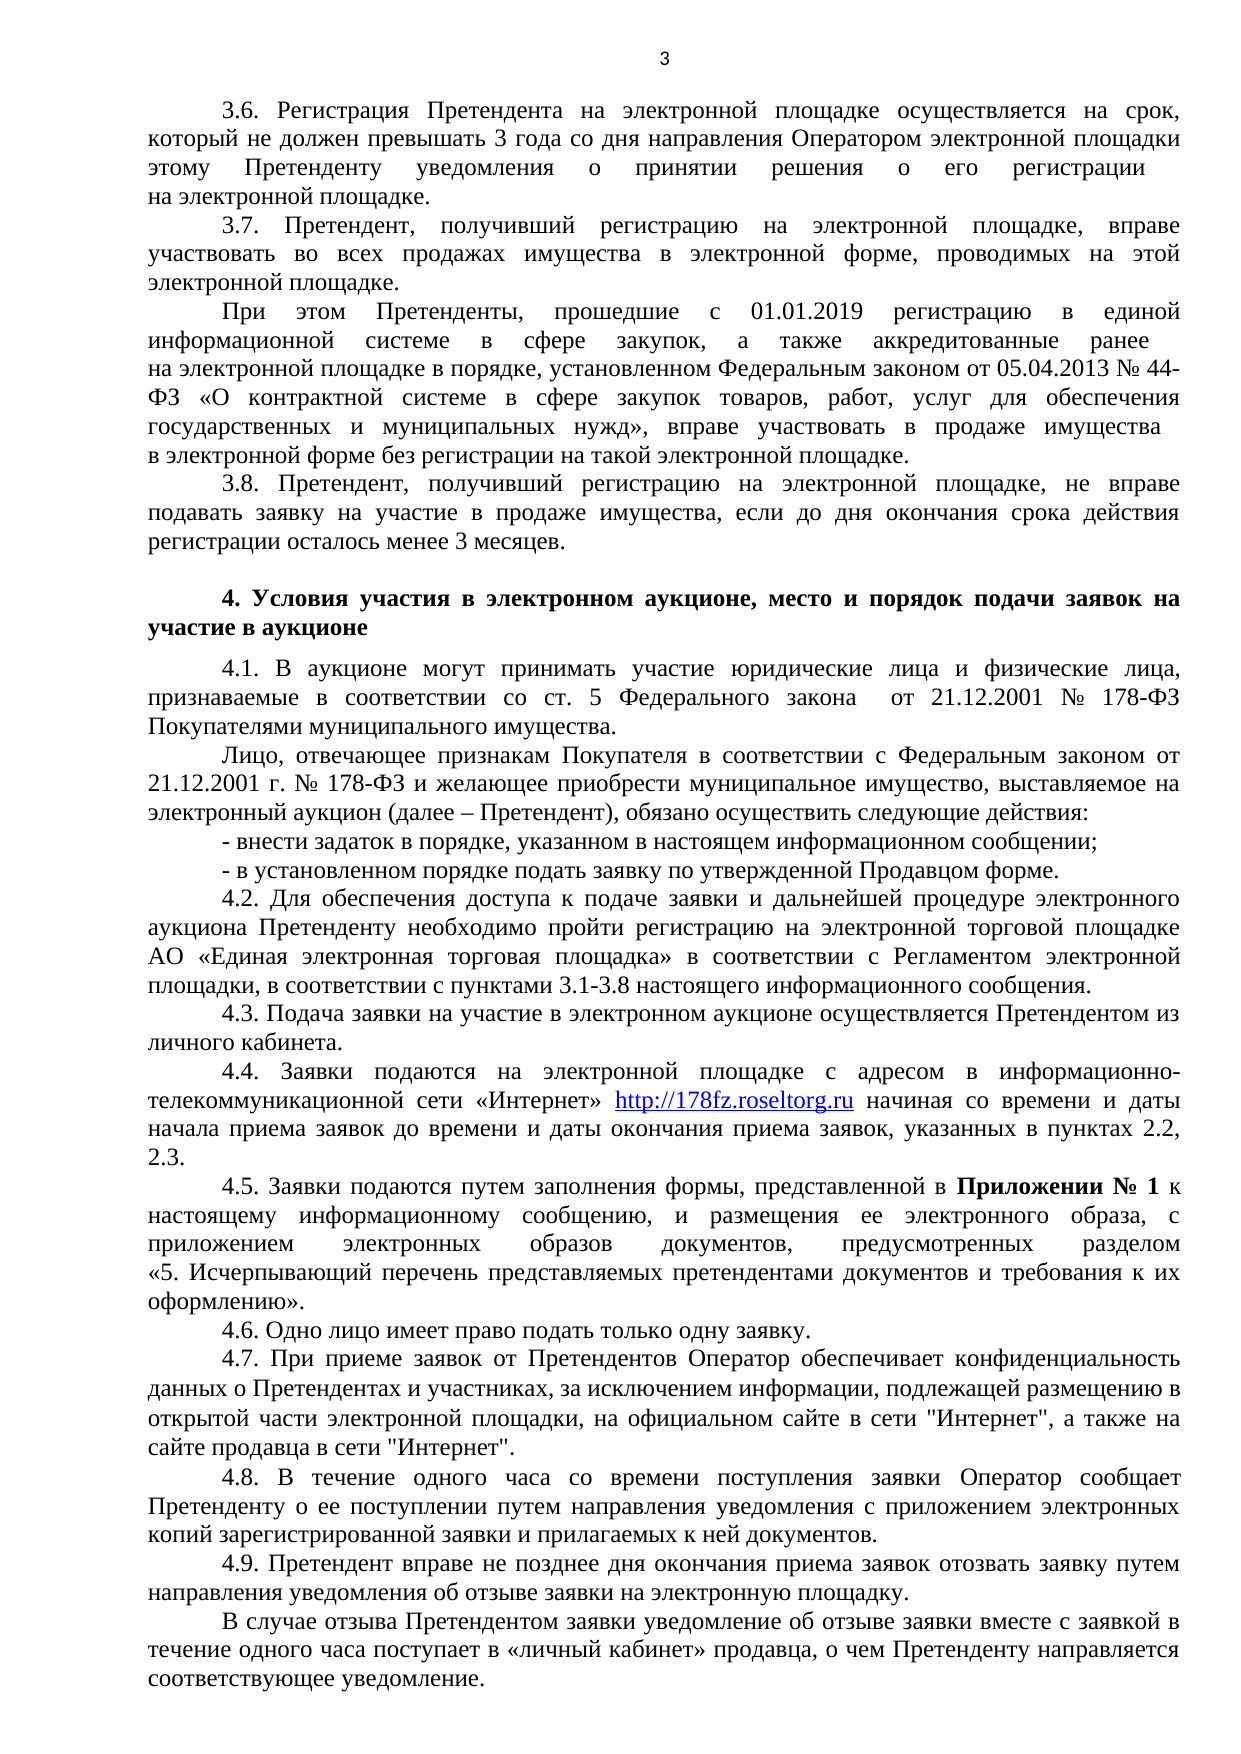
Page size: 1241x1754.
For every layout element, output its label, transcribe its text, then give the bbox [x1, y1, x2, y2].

text 4.3. Подача заявки на участие в электронном аукционе осуществляется Претендентом из личного кабинета. [148, 998, 1181, 1056]
text 4.5. Заявки подаются путем заполнения формы, представленной в Приложении № 1 к настоящему информационному сообщению, и размещения ее электронного образа, с приложением электронных образов документов, предусмотренных разделом «5. Исчерпывающий перечень представляемых претендентами документов и требования к их оформлению». [148, 1171, 1181, 1315]
text 3.6. Регистрация Претендента на электронной площадке осуществляется на срок, который не должен превышать 3 года со дня направления Оператором электронной площадки этому Претенденту уведомления о принятии решения о его регистрации на электронной площадке. [148, 95, 1181, 210]
list При этом Претенденты, прошедшие с 01.01.2019 регистрацию в единой информационной системе в сфере закупок, а также аккредитованные ранее на электронной площадке в порядке, установленном Федеральным законом от 05.04.2013 № 44-ФЗ «О контрактной системе в сфере закупок товаров, работ, услуг для обеспечения государственных и муниципальных нужд», вправе участвовать в продаже имущества в электронной форме без регистрации на такой электронной площадке. [148, 296, 1181, 468]
text - в установленном порядке подать заявку по утвержденной Продавцом форме. [222, 855, 1181, 883]
list Условия участия в электронном аукционе, место и порядок подачи заявок на участие в аукционе [148, 583, 1181, 641]
text Лицо, отвечающее признакам Покупателя в соответствии с Федеральным законом от 21.12.. № 178-ФЗ и желающее приобрести муниципальное имущество, выставляемое на электронный аукцион (далее – Претендент), обязано осуществить следующие действия: [148, 740, 1181, 826]
text 4.6. Одно лицо имеет право подать только одну заявку. [148, 1315, 1181, 1343]
list 3.7. Претендент, получивший регистрацию на электронной площадке, вправе участвовать во всех продажах имущества в электронной форме, проводимых на этой электронной площадке. [148, 210, 1181, 296]
text 4.4. Заявки подаются на электронной площадке с адресом в информационно-телекоммуникационной сети «Интернет» http://178fz.roseltorg.ru начиная со времени и даты начала приема заявок до времени и даты окончания приема заявок, указанных в пунктах 2.2, 2.3. [148, 1056, 1181, 1171]
text 4.8. В течение одного часа со времени поступления заявки Оператор сообщает Претенденту о ее поступлении путем направления уведомления с приложением электронных копий зарегистрированной заявки и прилагаемых к ней документов. [148, 1462, 1181, 1548]
text 4.9. Претендент вправе не позднее дня окончания приема заявок отозвать заявку путем направления уведомления об отзыве заявки на электронную площадку. [148, 1548, 1181, 1606]
text 4.7. При приеме заявок от Претендентов Оператор обеспечивает конфиденциальность данных о Претендентах и участниках, за исключением информации, подлежащей размещению в открытой части электронной площадки, на официальном сайте в сети "Интернет", а также на сайте продавца в сети "Интернет". [148, 1343, 1181, 1462]
text В случае отзыва Претендентом заявки уведомление об отзыве заявки вместе с заявкой в течение одного часа поступает в «личный кабинет» продавца, о чем Претенденту направляется соответствующее уведомление. [148, 1606, 1181, 1692]
list 3.8. Претендент, получивший регистрацию на электронной площадке, не вправе подавать заявку на участие в продаже имущества, если до дня окончания срока действия регистрации осталось менее 3 месяцев. [148, 468, 1181, 555]
text 4.1. В аукционе могут принимать участие юридические лица и физические лица, признаваемые в соответствии со ст. 5 Федерального закона от 21.12.2001 № 178-ФЗ Покупателями муниципального имущества. [148, 653, 1181, 740]
text - внести задаток в порядке, указанном в настоящем информационном сообщении; [148, 826, 1181, 855]
text 4.2. Для обеспечения доступа к подаче заявки и дальнейшей процедуре электронного аукциона Претенденту необходимо пройти регистрацию на электронной торговой площадке АО «Единая электронная торговая площадка» в соответствии с Регламентом электронной площадки, в соответствии с пунктами 3.1-3.8 настоящего информационного сообщения. [148, 883, 1181, 998]
